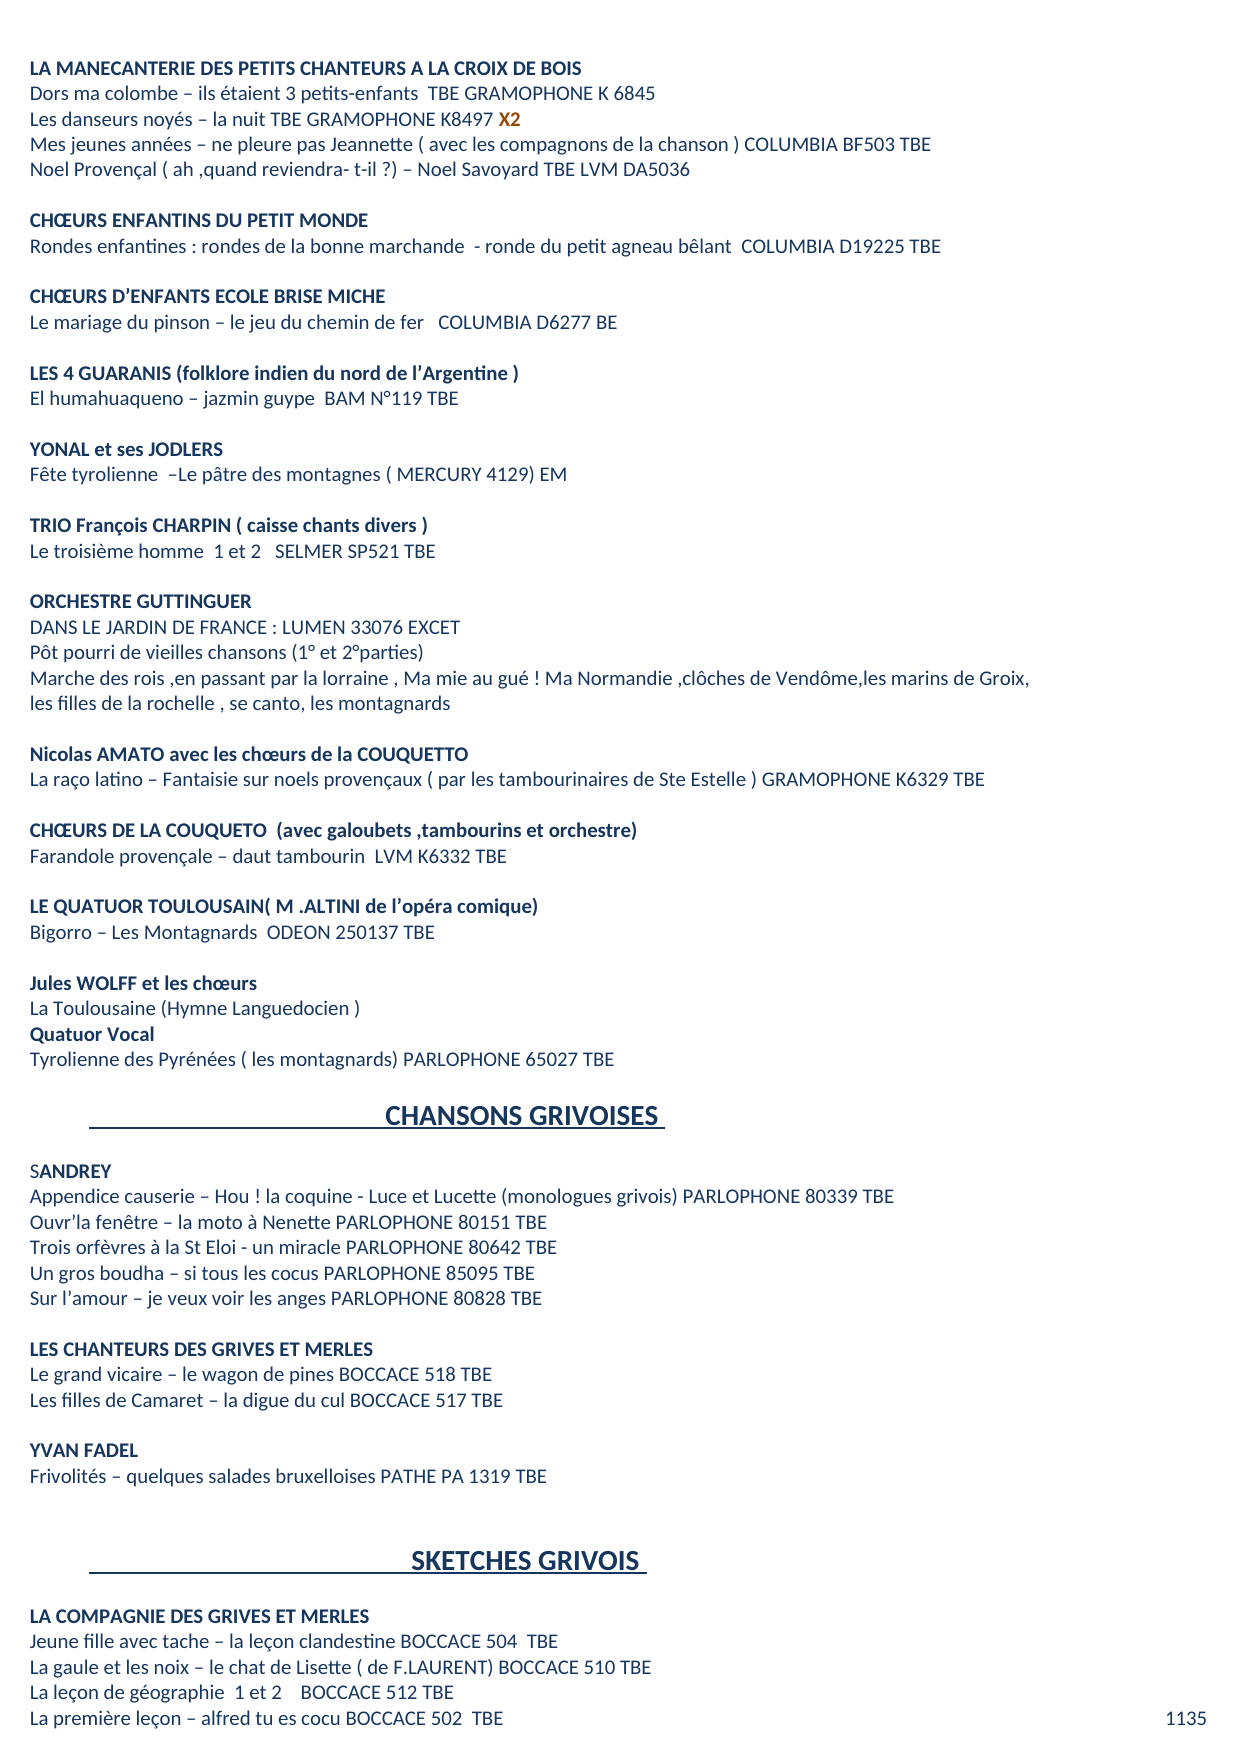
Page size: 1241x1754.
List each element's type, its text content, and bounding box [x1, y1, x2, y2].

text les filles de la rochelle , se canto, les montagnards [29, 690, 1240, 716]
text El humahuaqueno – jazmin guype BAM N°119 TBE [29, 385, 1240, 411]
text LES 4 GUARANIS (folklore indien du nord de l’Argentine ) [29, 360, 1240, 385]
text Le grand vicaire – le wagon de pines BOCCACE 518 TBE [29, 1361, 1240, 1387]
text LE QUATUOR TOULOUSAIN( M .ALTINI de l’opéra comique) [29, 894, 1240, 919]
text Les filles de Camaret – la digue du cul BOCCACE 517 TBE [29, 1387, 1240, 1412]
text La leçon de géographie 1 et 2 BOCCACE 512 TBE [29, 1679, 1240, 1705]
text YVAN FADEL [29, 1438, 1240, 1463]
text CHŒURS D’ENFANTS ECOLE BRISE MICHE [29, 284, 1240, 309]
text Frivolités – quelques salades bruxelloises PATHE PA 1319 TBE [29, 1463, 1240, 1488]
text Les danseurs noyés – la nuit TBE GRAMOPHONE K8497 X2 [29, 106, 1240, 131]
text Trois orfèvres à la St Eloi - un miracle PARLOPHONE 80642 TBE [29, 1234, 1240, 1260]
text Ouvr’la fenêtre – la moto à Nenette PARLOPHONE 80151 TBE [29, 1209, 1240, 1234]
text LA COMPAGNIE DES GRIVES ET MERLES [29, 1603, 1240, 1628]
text Bigorro – Les Montagnards ODEON 250137 TBE [29, 919, 1240, 944]
text CHANSONS GRIVOISES [89, 1097, 1240, 1133]
text Pôt pourri de vieilles chansons (1° et 2°parties) [29, 639, 1240, 665]
text YONAL et ses JODLERS [29, 436, 1240, 462]
text Le mariage du pinson – le jeu du chemin de fer COLUMBIA D6277 BE [29, 309, 1240, 334]
text Fête tyrolienne –Le pâtre des montagnes ( MERCURY 4129) EM [29, 462, 1240, 487]
text Mes jeunes années – ne pleure pas Jeannette ( avec les compagnons de la chanson ) COLUMBIA BF503 TBE [29, 131, 1240, 157]
text Dors ma colombe – ils étaient 3 petits-enfants TBE GRAMOPHONE K 6845 [29, 80, 1240, 106]
text ORCHESTRE GUTTINGUER [29, 589, 1240, 614]
text Rondes enfantines : rondes de la bonne marchande - ronde du petit agneau bêlant COLUMBIA D19225 TBE [29, 233, 1240, 258]
text Le troisième homme 1 et 2 SELMER SP521 TBE [29, 538, 1240, 563]
text LA MANECANTERIE DES PETITS CHANTEURS A LA CROIX DE BOIS [29, 55, 1240, 80]
text La Toulousaine (Hymne Languedocien ) [29, 995, 1240, 1021]
text Nicolas AMATO avec les chœurs de la COUQUETTO [29, 741, 1240, 767]
text La raço latino – Fantaisie sur noels provençaux ( par les tambourinaires de Ste Estelle ) GRAMOPHONE K6329 TBE [29, 767, 1240, 792]
text SANDREY [29, 1158, 1240, 1183]
text Quatuor Vocal [29, 1021, 1240, 1046]
text SKETCHES GRIVOIS [89, 1542, 1240, 1578]
text La gaule et les noix – le chat de Lisette ( de F.LAURENT) BOCCACE 510 TBE [29, 1654, 1240, 1679]
text Sur l’amour – je veux voir les anges PARLOPHONE 80828 TBE [29, 1285, 1240, 1311]
text CHŒURS ENFANTINS DU PETIT MONDE [29, 207, 1240, 233]
text La première leçon – alfred tu es cocu BOCCACE 502 TBE 1135 [29, 1705, 1240, 1730]
text CHŒURS DE LA COUQUETO (avec galoubets ,tambourins et orchestre) [29, 817, 1240, 843]
text Noel Provençal ( ah ,quand reviendra- t-il ?) – Noel Savoyard TBE LVM DA5036 [29, 157, 1240, 182]
text Marche des rois ,en passant par la lorraine , Ma mie au gué ! Ma Normandie ,clôches de Vendôme,les marins de Groix, [29, 665, 1240, 690]
text Jules WOLFF et les chœurs [29, 970, 1240, 995]
text Un gros boudha – si tous les cocus PARLOPHONE 85095 TBE [29, 1260, 1240, 1285]
text LES CHANTEURS DES GRIVES ET MERLES [29, 1336, 1240, 1361]
text Farandole provençale – daut tambourin LVM K6332 TBE [29, 843, 1240, 868]
text Jeune fille avec tache – la leçon clandestine BOCCACE 504 TBE [29, 1628, 1240, 1654]
text Appendice causerie – Hou ! la coquine - Luce et Lucette (monologues grivois) PARLOPHONE 80339 TBE [29, 1183, 1240, 1209]
text DANS LE JARDIN DE FRANCE : LUMEN 33076 EXCET [29, 614, 1240, 639]
text TRIO François CHARPIN ( caisse chants divers ) [29, 512, 1240, 538]
text Tyrolienne des Pyrénées ( les montagnards) PARLOPHONE 65027 TBE [29, 1046, 1240, 1072]
